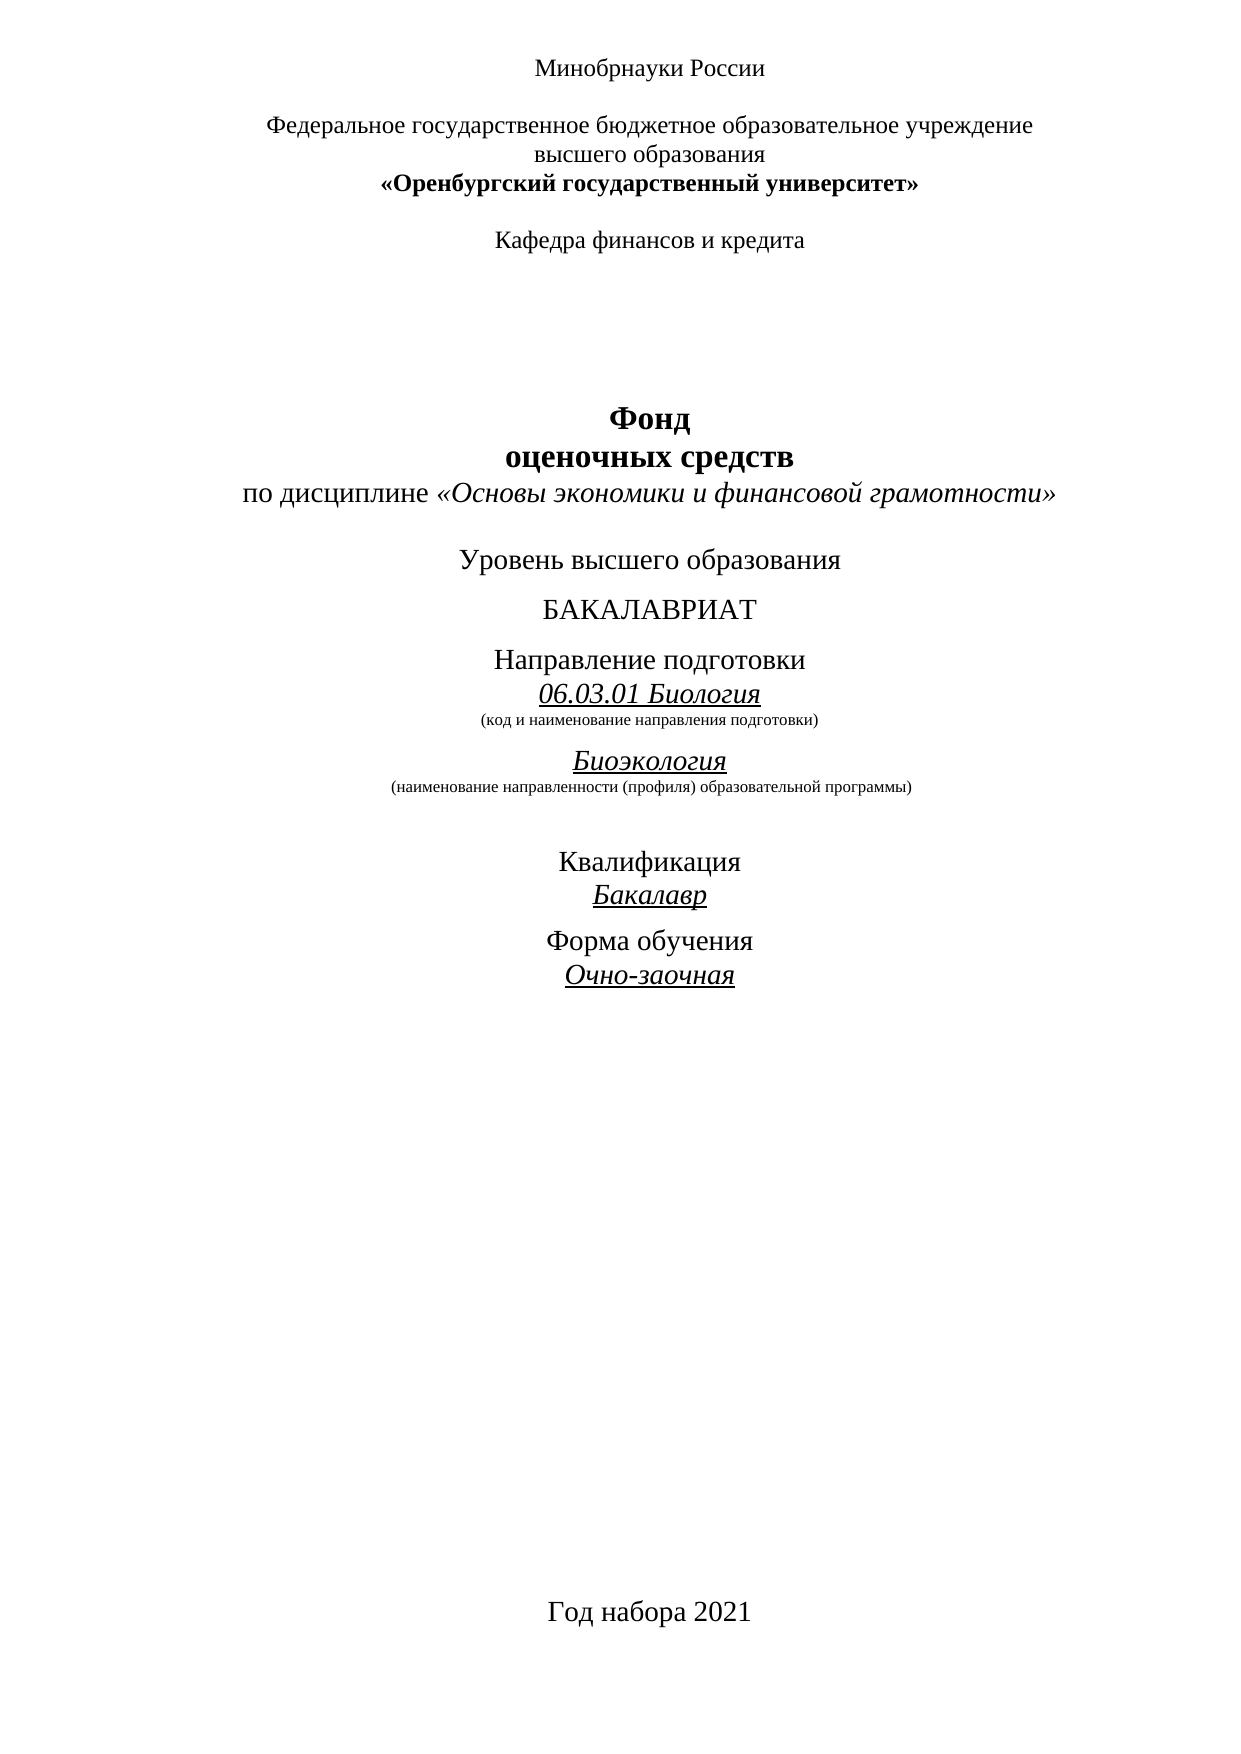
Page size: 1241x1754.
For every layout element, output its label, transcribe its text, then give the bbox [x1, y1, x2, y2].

text Федеральное государственное бюджетное образовательное учреждение [118, 111, 1181, 139]
text Биоэкология [118, 743, 1181, 777]
text Форма обучения [118, 923, 1181, 957]
text 06.03.01 Биология [118, 676, 1181, 709]
text Направление подготовки [118, 642, 1181, 676]
text Очно-заочная [118, 957, 1181, 990]
text (код и наименование направления подготовки) [118, 709, 1181, 743]
text оценочных средств [118, 436, 1181, 475]
text Квалификация [118, 844, 1181, 877]
text Минобрнауки России [118, 53, 1181, 82]
text по дисциплине «Основы экономики и финансовой грамотности» [118, 475, 1181, 508]
text Год набора 2021 [118, 1594, 1181, 1628]
text Кафедра финансов и кредита [118, 226, 1181, 254]
text Уровень высшего образования [118, 542, 1181, 575]
text Фонд [118, 398, 1181, 436]
text БАКАЛАВРИАТ [118, 592, 1181, 626]
text высшего образования [118, 139, 1181, 168]
text «Оренбургский государственный университет» [118, 168, 1181, 197]
text Бакалавр [118, 877, 1181, 911]
text (наименование направленности (профиля) образовательной программы) [118, 777, 1181, 810]
